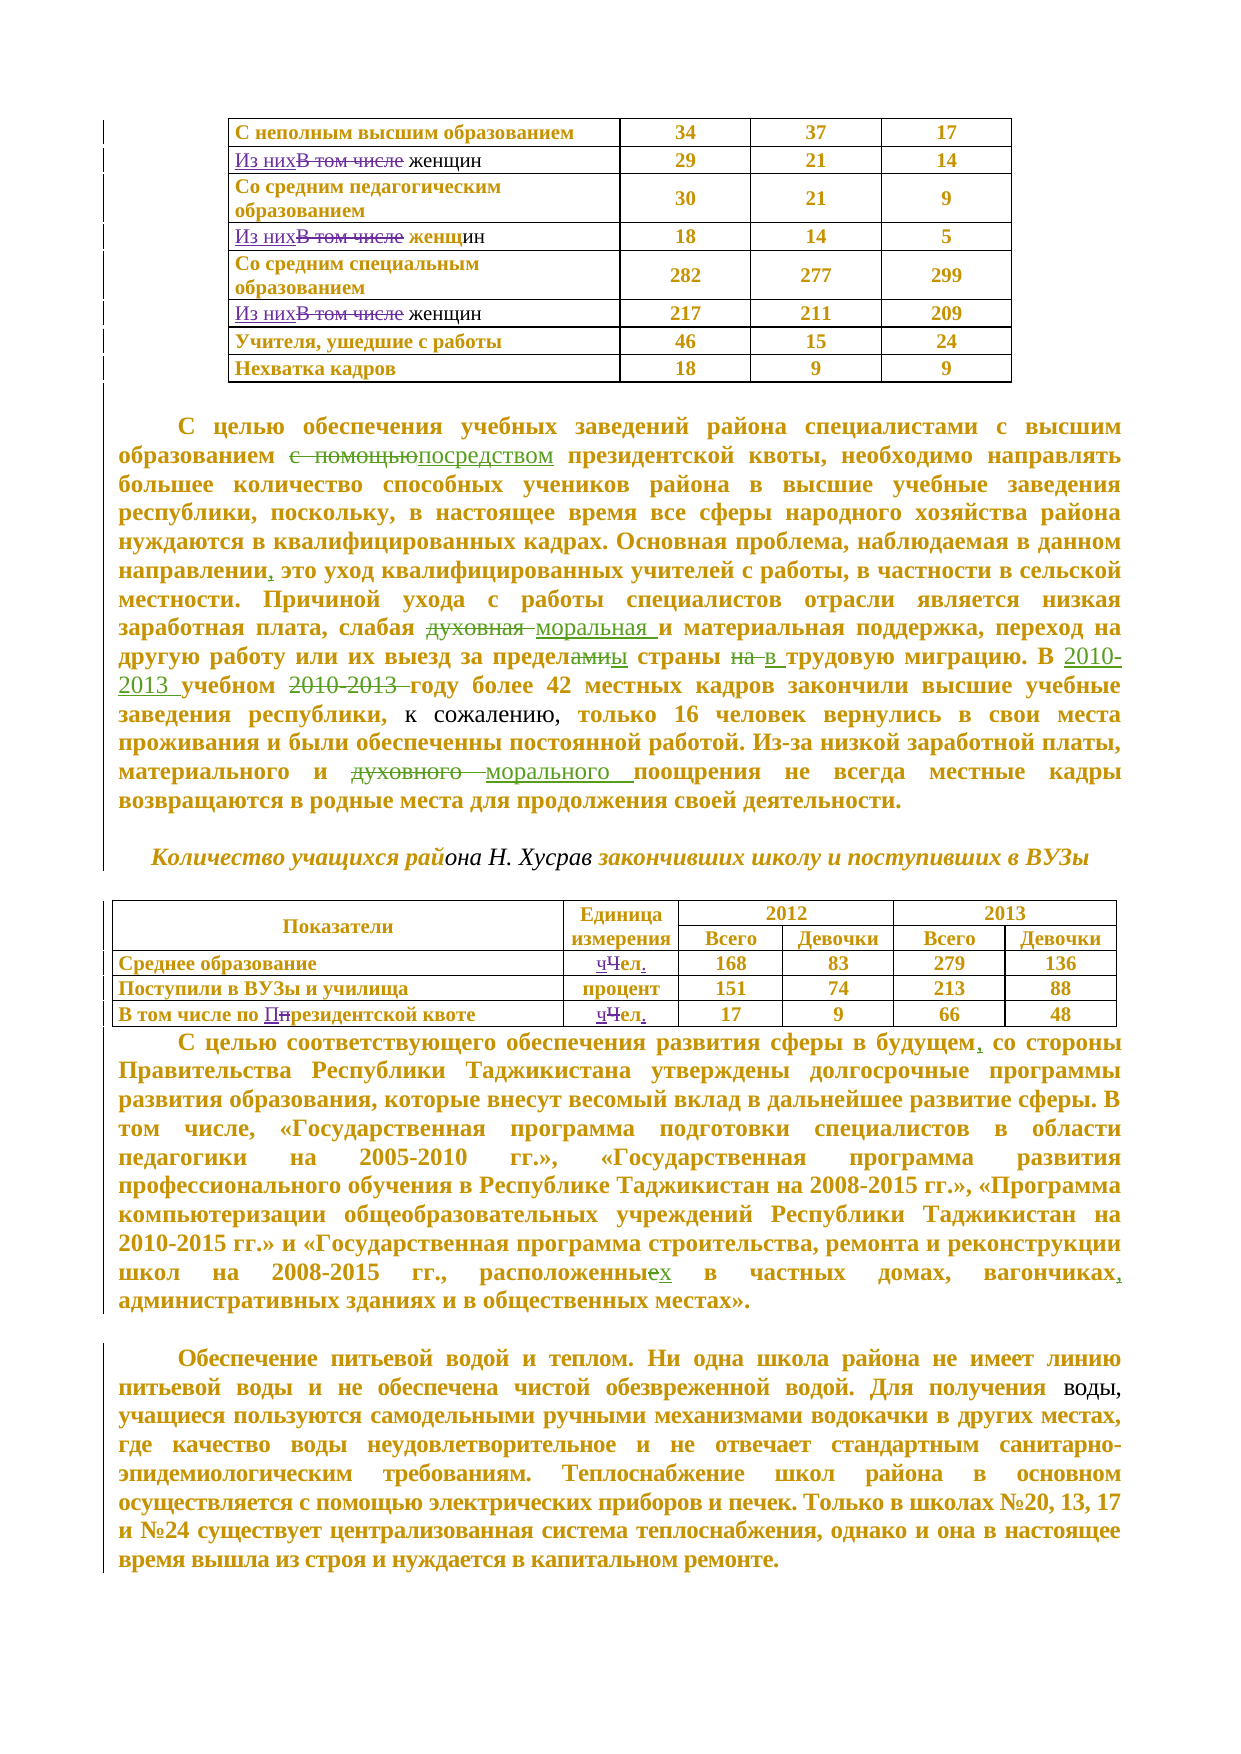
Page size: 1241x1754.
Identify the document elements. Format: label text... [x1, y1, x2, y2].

table_cell Учителя, ушедшие с работы [229, 328, 619, 354]
table_cell 18 [621, 223, 750, 250]
table_cell 9 [783, 1001, 893, 1026]
table_cell 15 [751, 328, 881, 354]
table_header Единица измерения [564, 901, 678, 950]
text Количество учащихся района Н. Хусрав закончивших школу и поступивших в ВУЗы [118, 842, 1122, 871]
table_cell 88 [1006, 976, 1116, 1000]
table_cell 48 [1006, 1001, 1116, 1026]
table_cell 168 [679, 951, 782, 975]
table_cell 17 [882, 119, 1011, 146]
table_cell Поступили в ВУЗы и училища [113, 976, 563, 1000]
table_cell 66 [894, 1001, 1004, 1026]
table_cell 9 [882, 355, 1011, 381]
table_header 2012 [679, 901, 893, 925]
table_header 2013 [894, 901, 1116, 925]
table_cell 217 [621, 300, 750, 326]
table_cell женщин [229, 223, 619, 250]
table_cell Всего [894, 926, 1004, 950]
table_cell 279 [894, 951, 1004, 975]
table_cell 34 [621, 119, 750, 146]
table_cell 277 [751, 251, 881, 299]
list С целью обеспечения учебных заведений района специалистами с высшим образованием президентской квоты, необходимо направлять большее количество способных учеников района в высшие учебные заведения республики, поскольку, в настоящее время все сферы народного хозяйства района нуждаются в квалифицированных кадрах. Основная проблема, наблюдаемая в данном направлении это уход квалифицированных учителей с работы, в частности в сельской местности. Причиной ухода с работы специалистов отрасли является низкая заработная плата, слабая и материальная поддержка, переход на другую работу или их выезд за предел страны трудовую миграцию. В учебном году более 42 местных кадров закончили высшие учебные заведения республики, к сожалению, только 16 человек вернулись в свои места проживания и были обеспеченны постоянной работой. Из-за низкой заработной платы, материального и поощрения не всегда местные кадры возвращаются в родные места для продолжения своей деятельности. [118, 411, 1122, 814]
table_cell 21 [751, 147, 881, 173]
table_cell 299 [882, 251, 1011, 299]
table_cell 30 [621, 174, 750, 222]
table_cell 24 [882, 328, 1011, 354]
table_cell 14 [751, 223, 881, 250]
table_cell 29 [621, 147, 750, 173]
table_cell 18 [621, 355, 750, 381]
table_cell 37 [751, 119, 881, 146]
table_cell Девочки [783, 926, 893, 950]
table_cell Среднее образование [113, 951, 563, 975]
table_cell 9 [751, 355, 881, 381]
table_cell ел [564, 1001, 678, 1026]
table_cell Девочки [1006, 926, 1116, 950]
table_cell 46 [621, 328, 750, 354]
table_cell 282 [621, 251, 750, 299]
table_cell 209 [882, 300, 1011, 326]
table_cell женщин [229, 300, 619, 326]
table_cell ел [564, 951, 678, 975]
table_cell 14 [882, 147, 1011, 173]
table_cell 5 [882, 223, 1011, 250]
table_cell Со средним специальным образованием [229, 251, 619, 299]
table_cell процент [564, 976, 678, 1000]
table_cell 17 [679, 1001, 782, 1026]
table_cell 21 [751, 174, 881, 222]
table_cell женщин [229, 147, 619, 173]
table_cell Всего [679, 926, 782, 950]
table_cell Со средним педагогическим образованием [229, 174, 619, 222]
text С целью соответствующего обеспечения развития сферы в будущем со стороны Правительства Республики Таджикистана утверждены долгосрочные программы развития образования, которые внесут весомый вклад в дальнейшее развитие сферы. В том числе, «Государственная программа подготовки специалистов в области педагогики на 2005-2010 гг.», «Государственная программа развития профессионального обучения в Республике Таджикистан на 2008-2015 гг.», «Программа компьютеризации общеобразовательных учреждений Республики Таджикистан на 2010-2015 гг.» и «Государственная программа строительства, ремонта и реконструкции школ на 2008-2015 гг., расположенны в частных домах, вагончиках административных зданиях и в общественных местах». [118, 1027, 1122, 1314]
table_cell С неполным высшим образованием [229, 119, 619, 146]
table_cell В том числе по резидентской квоте [113, 1001, 563, 1026]
table_cell Нехватка кадров [229, 355, 619, 381]
table_cell 211 [751, 300, 881, 326]
table_cell 9 [882, 174, 1011, 222]
table_header Показатели [113, 901, 563, 950]
table_cell 136 [1006, 951, 1116, 975]
table_cell 151 [679, 976, 782, 1000]
text Обеспечение питьевой водой и теплом. Ни одна школа района не имеет линию питьевой воды и не обеспечена чистой обезвреженной водой. Для получения воды, учащиеся пользуются самодельными ручными механизмами водокачки в других местах, где качество воды неудовлетворительное и не отвечает стандартным санитарно-эпидемиологическим требованиям. Теплоснабжение школ района в основном осуществляется с помощью электрических приборов и печек. Только в школах №20, 13, 17 и №24 существует централизованная система теплоснабжения, однако и она в настоящее время вышла из строя и нуждается в капитальном ремонте. [118, 1343, 1122, 1573]
table_cell 74 [783, 976, 893, 1000]
table_cell 213 [894, 976, 1004, 1000]
table_cell 83 [783, 951, 893, 975]
